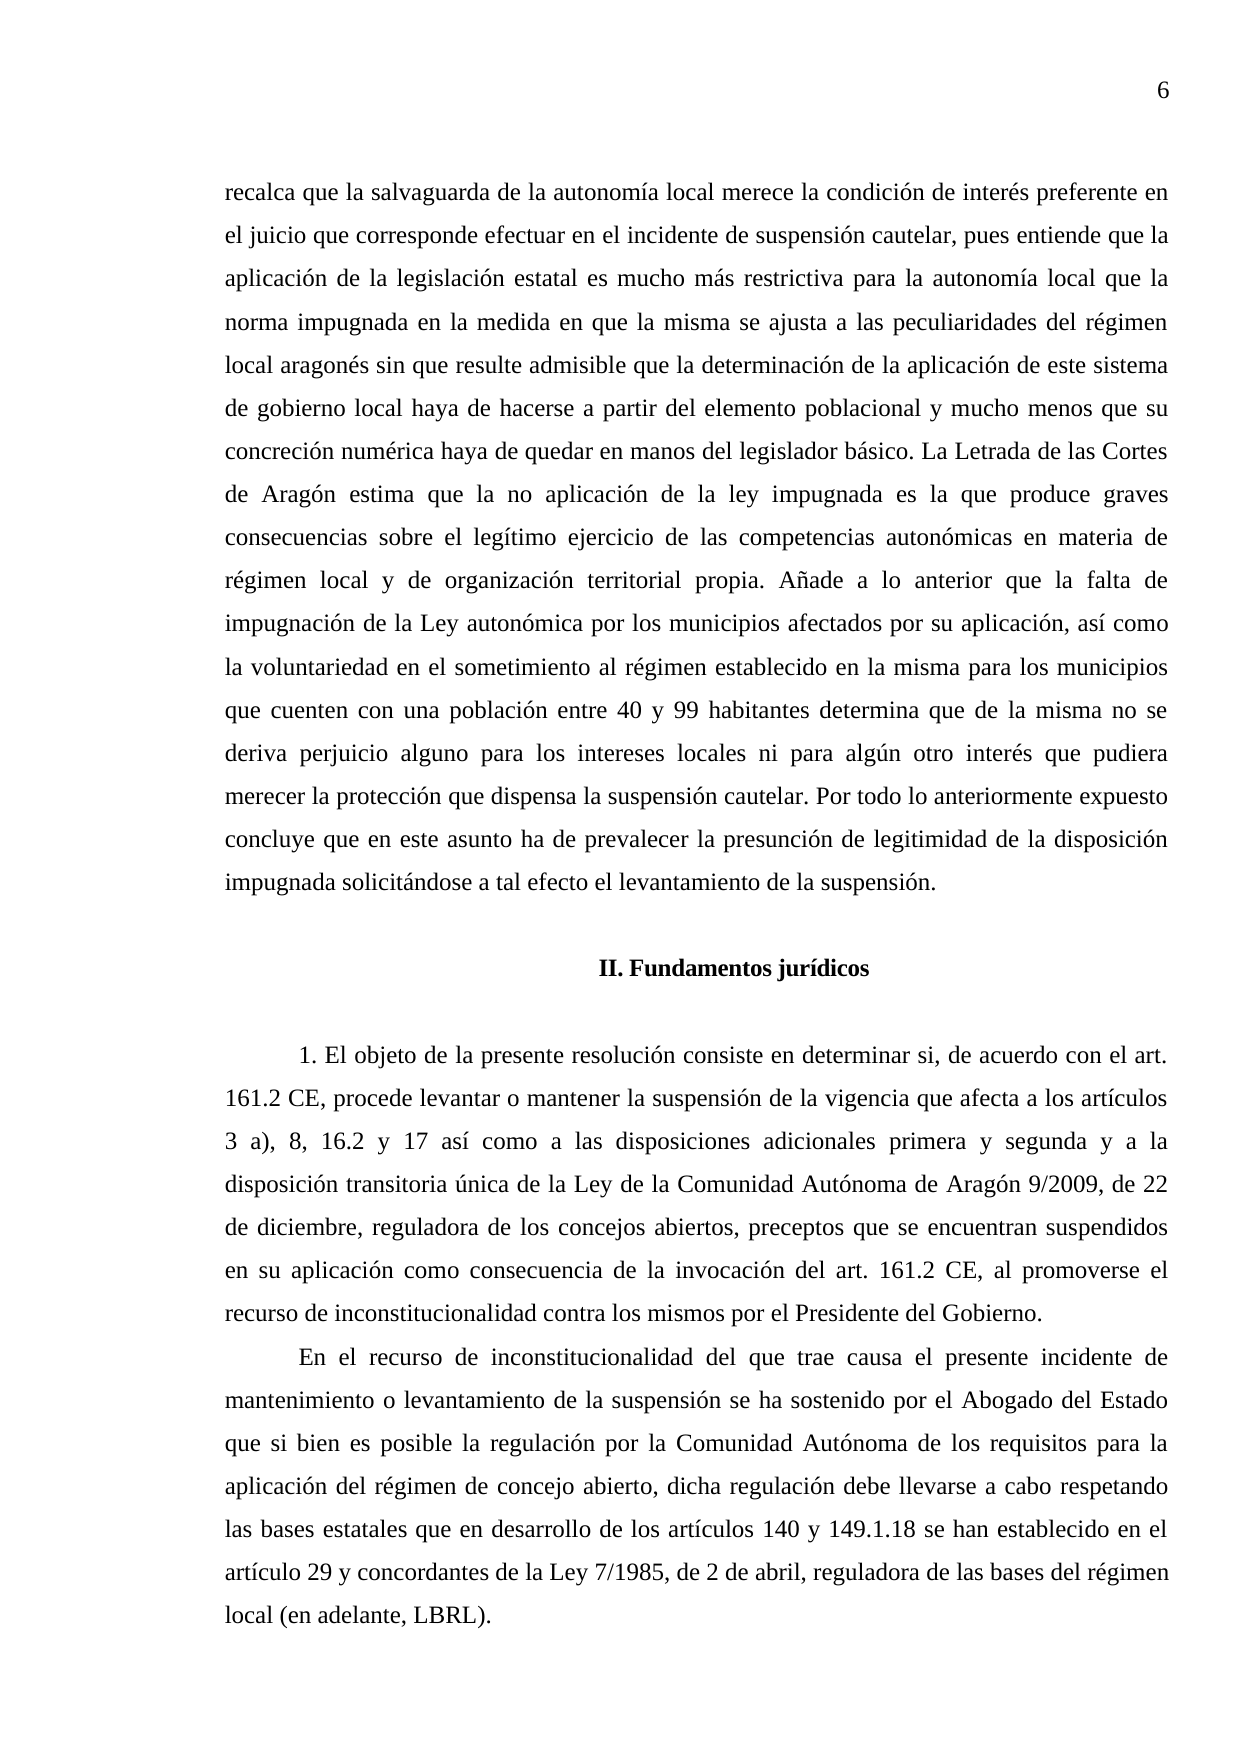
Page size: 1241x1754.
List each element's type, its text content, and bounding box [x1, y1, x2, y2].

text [224, 177, 1169, 896]
text En el recurso de inconstitucionalidad del que trae causa el presente incidente de mantenimiento o levantamiento de la suspensión se ha sostenido por el Abogado del Estado que si bien es posible la regulación por la Comunidad Autónoma de los requisitos para la aplicación del régimen de concejo abierto, dicha regulación debe llevarse a cabo respetando las bases estatales que en desarrollo de los artículos 140 y 149.1.18 se han establecido en el artículo 29 y concordantes de la Ley 7/1985, de 2 de abril, reguladora de las bases del régimen local (en adelante, LBRL). [224, 1342, 1169, 1629]
subtitle II. Fundamentos jurídicos [224, 953, 1169, 982]
text 1. El objeto de la presente resolución consiste en determinar si, de acuerdo con el art. 161.2 CE, procede levantar o mantener la suspensión de la vigencia que afecta a los artículos 3 a), 8, 16.2 y 17 así como a las disposiciones adicionales primera y segunda y a la disposición transitoria única de la Ley de la Comunidad Autónoma de Aragón 9/2009, de 22 de diciembre, reguladora de los concejos abiertos, preceptos que se encuentran suspendidos en su aplicación como consecuencia de la invocación del art. 161.2 CE, al promoverse el recurso de inconstitucionalidad contra los mismos por el Presidente del Gobierno. [224, 1040, 1169, 1327]
